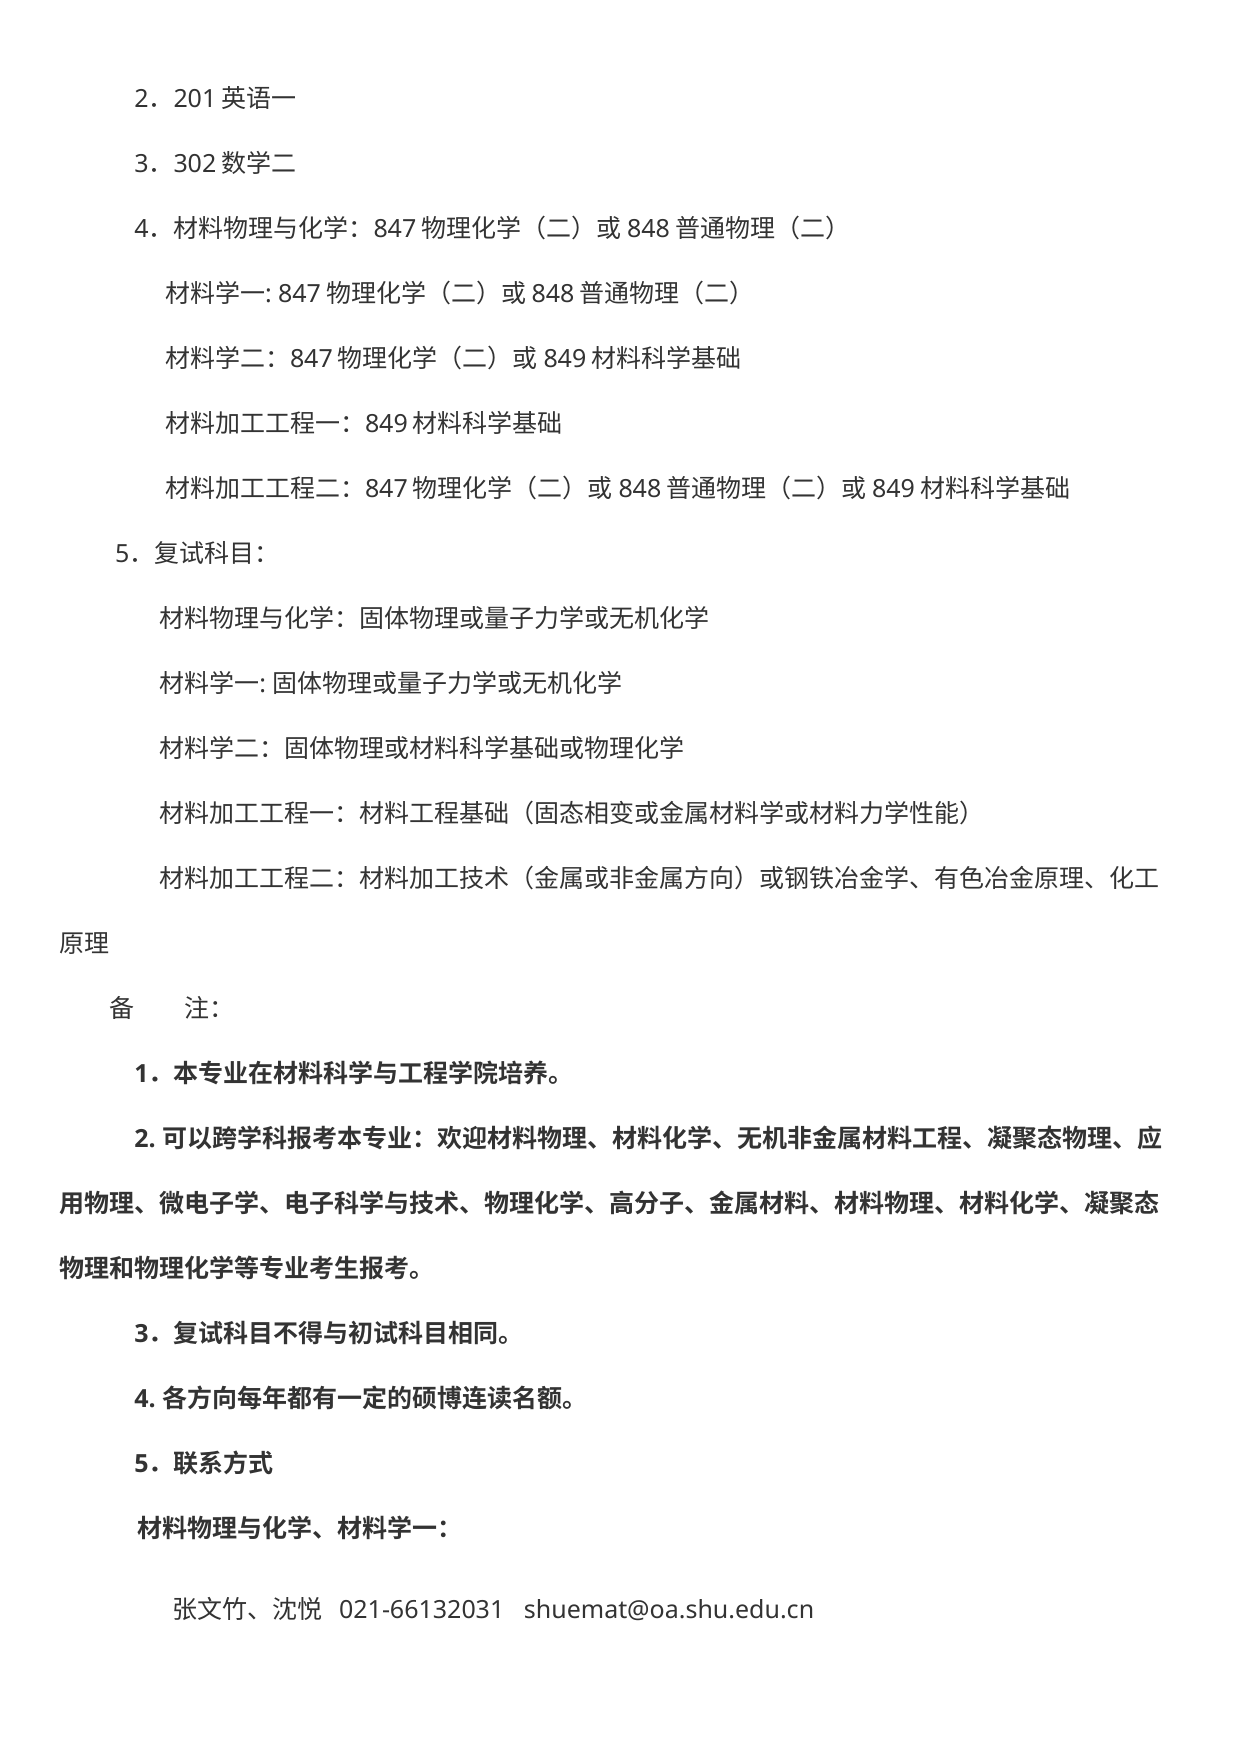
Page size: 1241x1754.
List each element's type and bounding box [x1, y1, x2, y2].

table_cell [59, 65, 1181, 1640]
